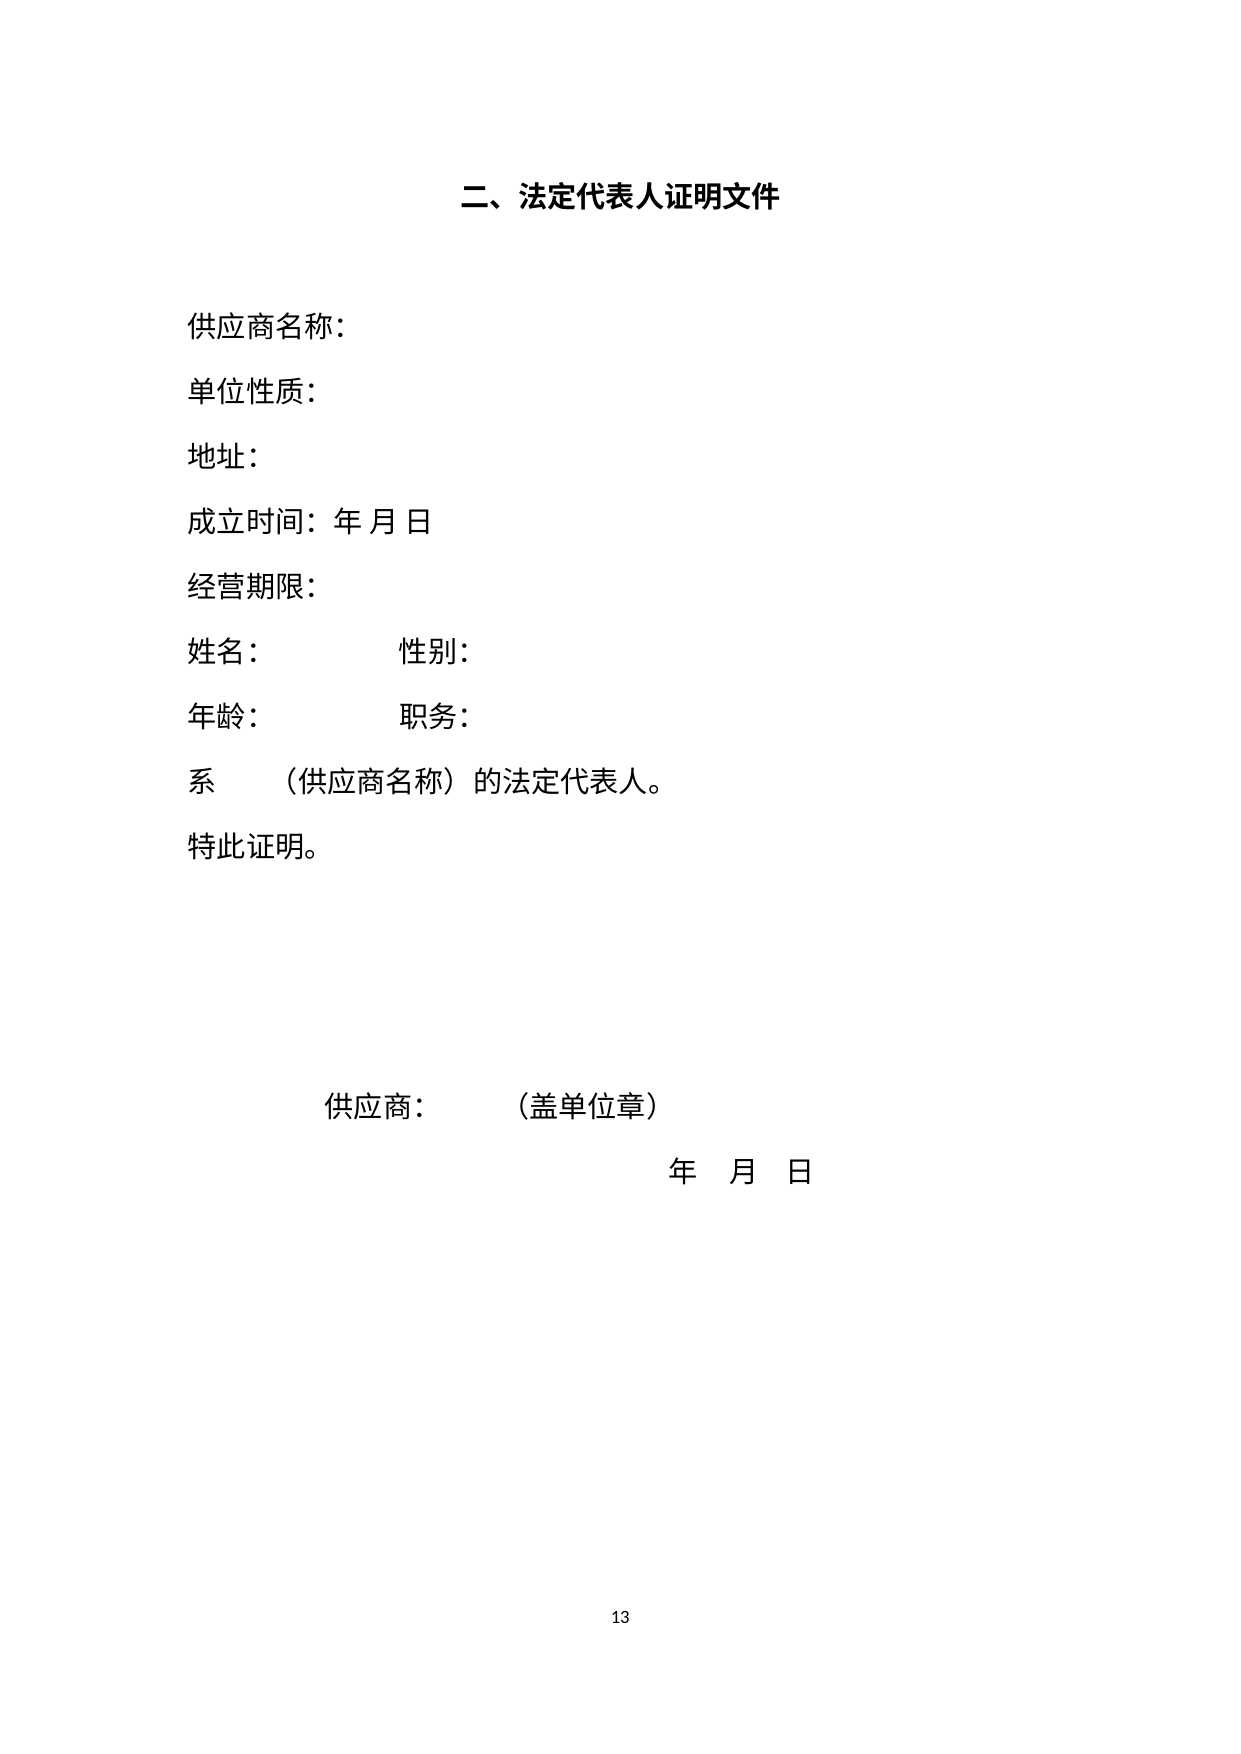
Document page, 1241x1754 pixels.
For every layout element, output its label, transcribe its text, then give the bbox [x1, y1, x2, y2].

text 供应商名称： [187, 292, 1053, 357]
text 单位性质： [187, 357, 1053, 422]
text 年龄： 职务： [187, 682, 1053, 747]
text 供应商： （盖单位章） [187, 1072, 1053, 1137]
text 地址： [187, 422, 1053, 487]
text 系 （供应商名称）的法定代表人。 [187, 747, 1053, 812]
text 经营期限： [187, 552, 1053, 617]
text 姓名： 性别： [187, 617, 1053, 682]
text 特此证明。 [187, 812, 1053, 877]
text 二、法定代表人证明文件 [187, 162, 1053, 227]
text 成立时间：年 月 日 [187, 487, 1053, 552]
text 年 月 日 [187, 1137, 1053, 1202]
